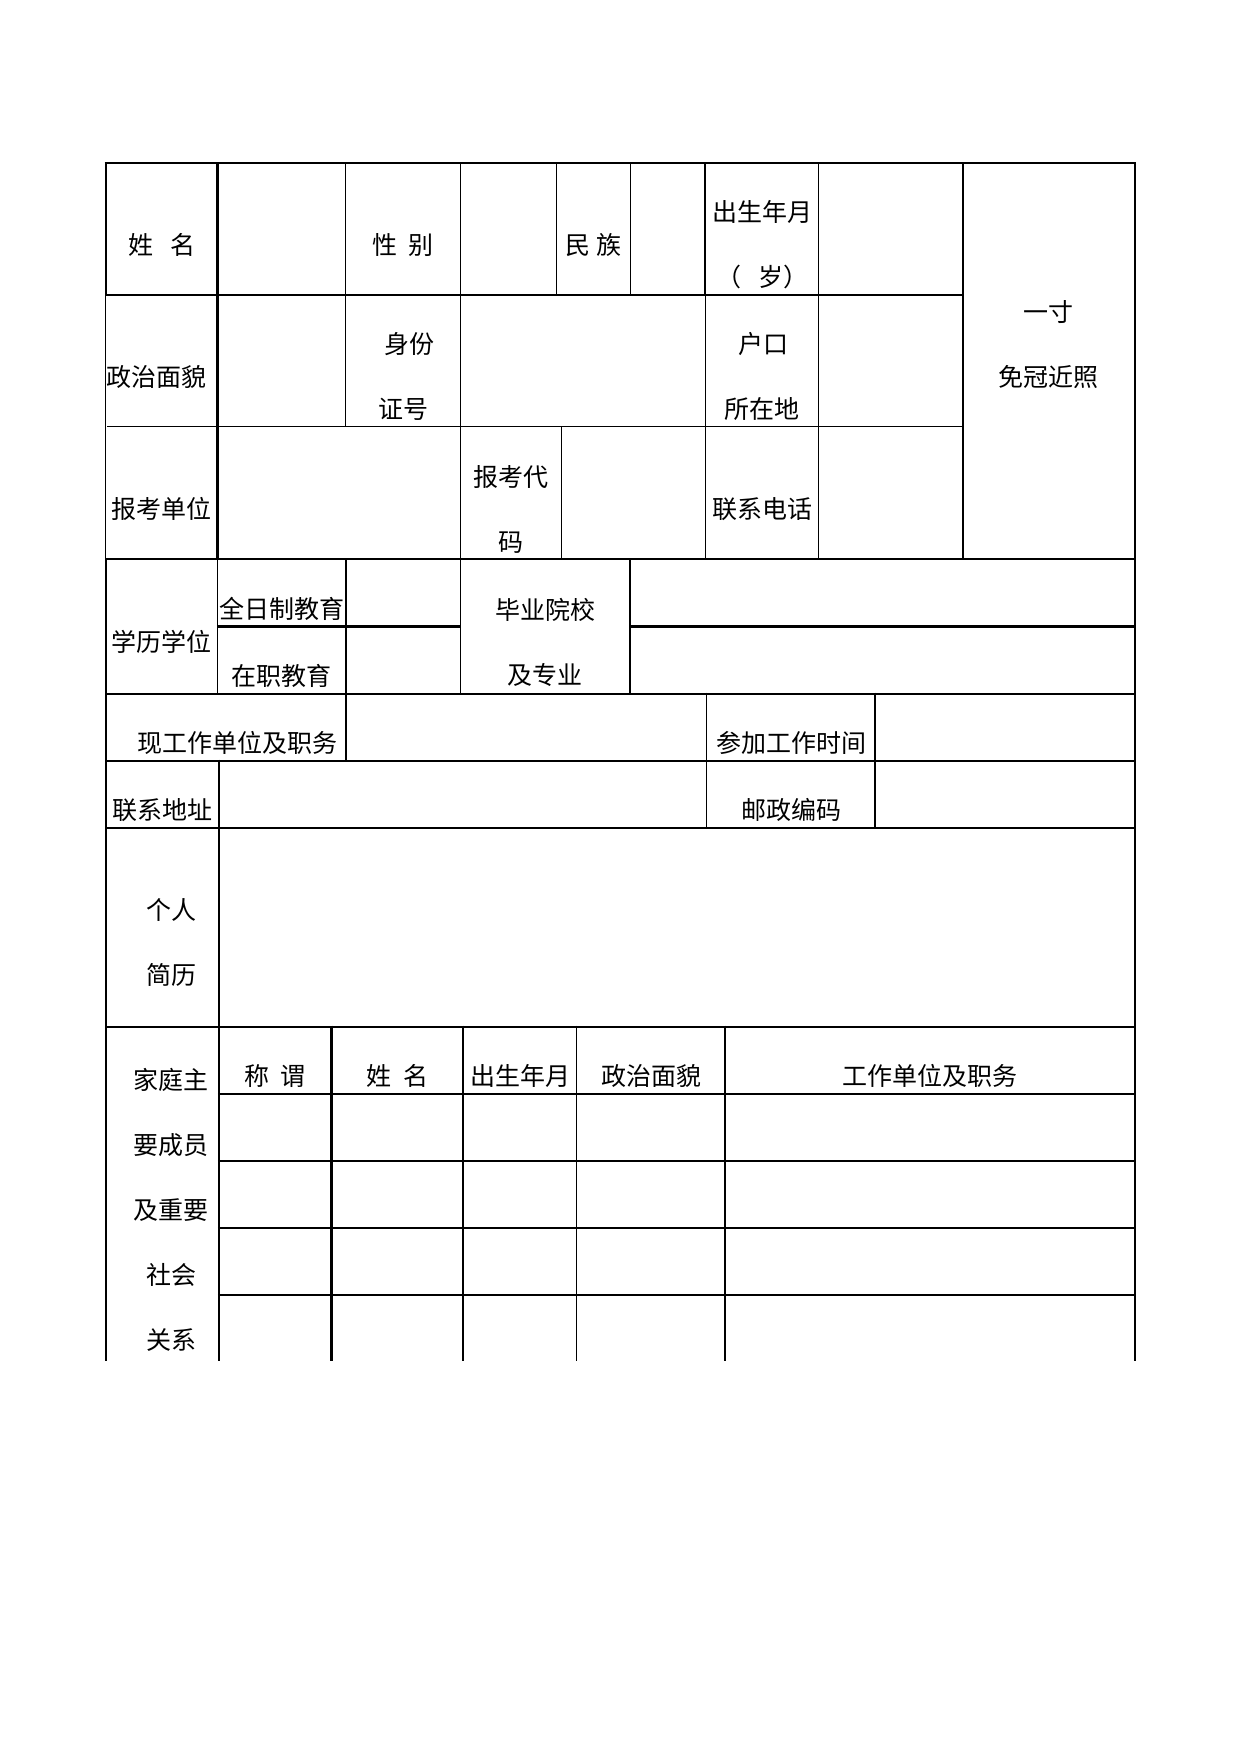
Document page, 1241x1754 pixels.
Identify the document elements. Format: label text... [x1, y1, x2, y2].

table_cell [347, 695, 706, 759]
table_cell [333, 1095, 462, 1160]
table_cell [347, 628, 460, 692]
table_cell [219, 296, 345, 426]
table_cell 联系地址 [107, 762, 218, 827]
table_cell 家庭主要成员及重要社会 关系 [107, 1028, 218, 1361]
table_cell [333, 1296, 462, 1361]
table_cell [577, 1296, 724, 1361]
table_header [219, 164, 345, 294]
table_cell 称 谓 [220, 1028, 330, 1093]
table_cell [220, 1229, 330, 1294]
table_cell [464, 1229, 576, 1294]
table_cell [220, 1296, 330, 1361]
table_cell [726, 1095, 1134, 1160]
table_header 出生年月（ 岁） [706, 164, 818, 294]
table_cell 身份 证号 [346, 296, 460, 426]
table_cell 在职教育 [218, 628, 345, 692]
table_cell [220, 1162, 330, 1227]
table_cell 户口 所在地 [706, 296, 818, 426]
table_cell [577, 1229, 724, 1294]
table_cell 报考代码 [461, 427, 561, 558]
table_cell 参加工作时间 [707, 695, 874, 759]
table_cell [464, 1095, 576, 1160]
table_cell 姓 名 [333, 1028, 462, 1093]
table_cell [876, 695, 1134, 759]
table_cell [819, 427, 962, 558]
table_cell 毕业院校 及专业 [461, 560, 629, 692]
table_cell [726, 1296, 1134, 1361]
table_cell [726, 1162, 1134, 1227]
table_cell [347, 560, 460, 625]
table_cell 全日制教育 [218, 560, 345, 625]
table_cell 学历学位 [107, 560, 217, 692]
table_cell [220, 762, 706, 827]
table_cell 工作单位及职务 [726, 1028, 1134, 1093]
table_cell 政治面貌 [106, 296, 216, 426]
table_header [461, 164, 556, 294]
table_cell [461, 296, 705, 426]
table_cell [577, 1095, 724, 1160]
table_cell 个人 简历 [107, 829, 218, 1026]
table_cell [631, 560, 1134, 625]
table_cell [333, 1229, 462, 1294]
table_cell 出生年月 [464, 1028, 576, 1093]
table_cell [726, 1229, 1134, 1294]
table_cell [562, 427, 705, 558]
table_cell [464, 1296, 576, 1361]
table_header [819, 164, 962, 294]
table_cell 政治面貌 [577, 1028, 724, 1093]
table_cell 现工作单位及职务 [107, 695, 345, 759]
table_cell [220, 1095, 330, 1160]
table_cell [220, 829, 1134, 1026]
table_cell 联系电话 [706, 427, 818, 558]
table_cell [464, 1162, 576, 1227]
table_cell [876, 762, 1134, 827]
table_header 民 族 [557, 164, 630, 294]
table_cell [577, 1162, 724, 1227]
table_header 姓 名 [107, 164, 216, 294]
table_header 一寸 免冠近照 [964, 164, 1134, 558]
table_header [631, 164, 704, 294]
table_cell 邮政编码 [707, 762, 874, 827]
table_header 性 别 [346, 164, 460, 294]
table_cell 报考单位 [106, 426, 216, 558]
table_cell [333, 1162, 462, 1227]
table_cell [631, 628, 1134, 692]
table_cell [219, 427, 460, 558]
table_cell [819, 296, 962, 426]
